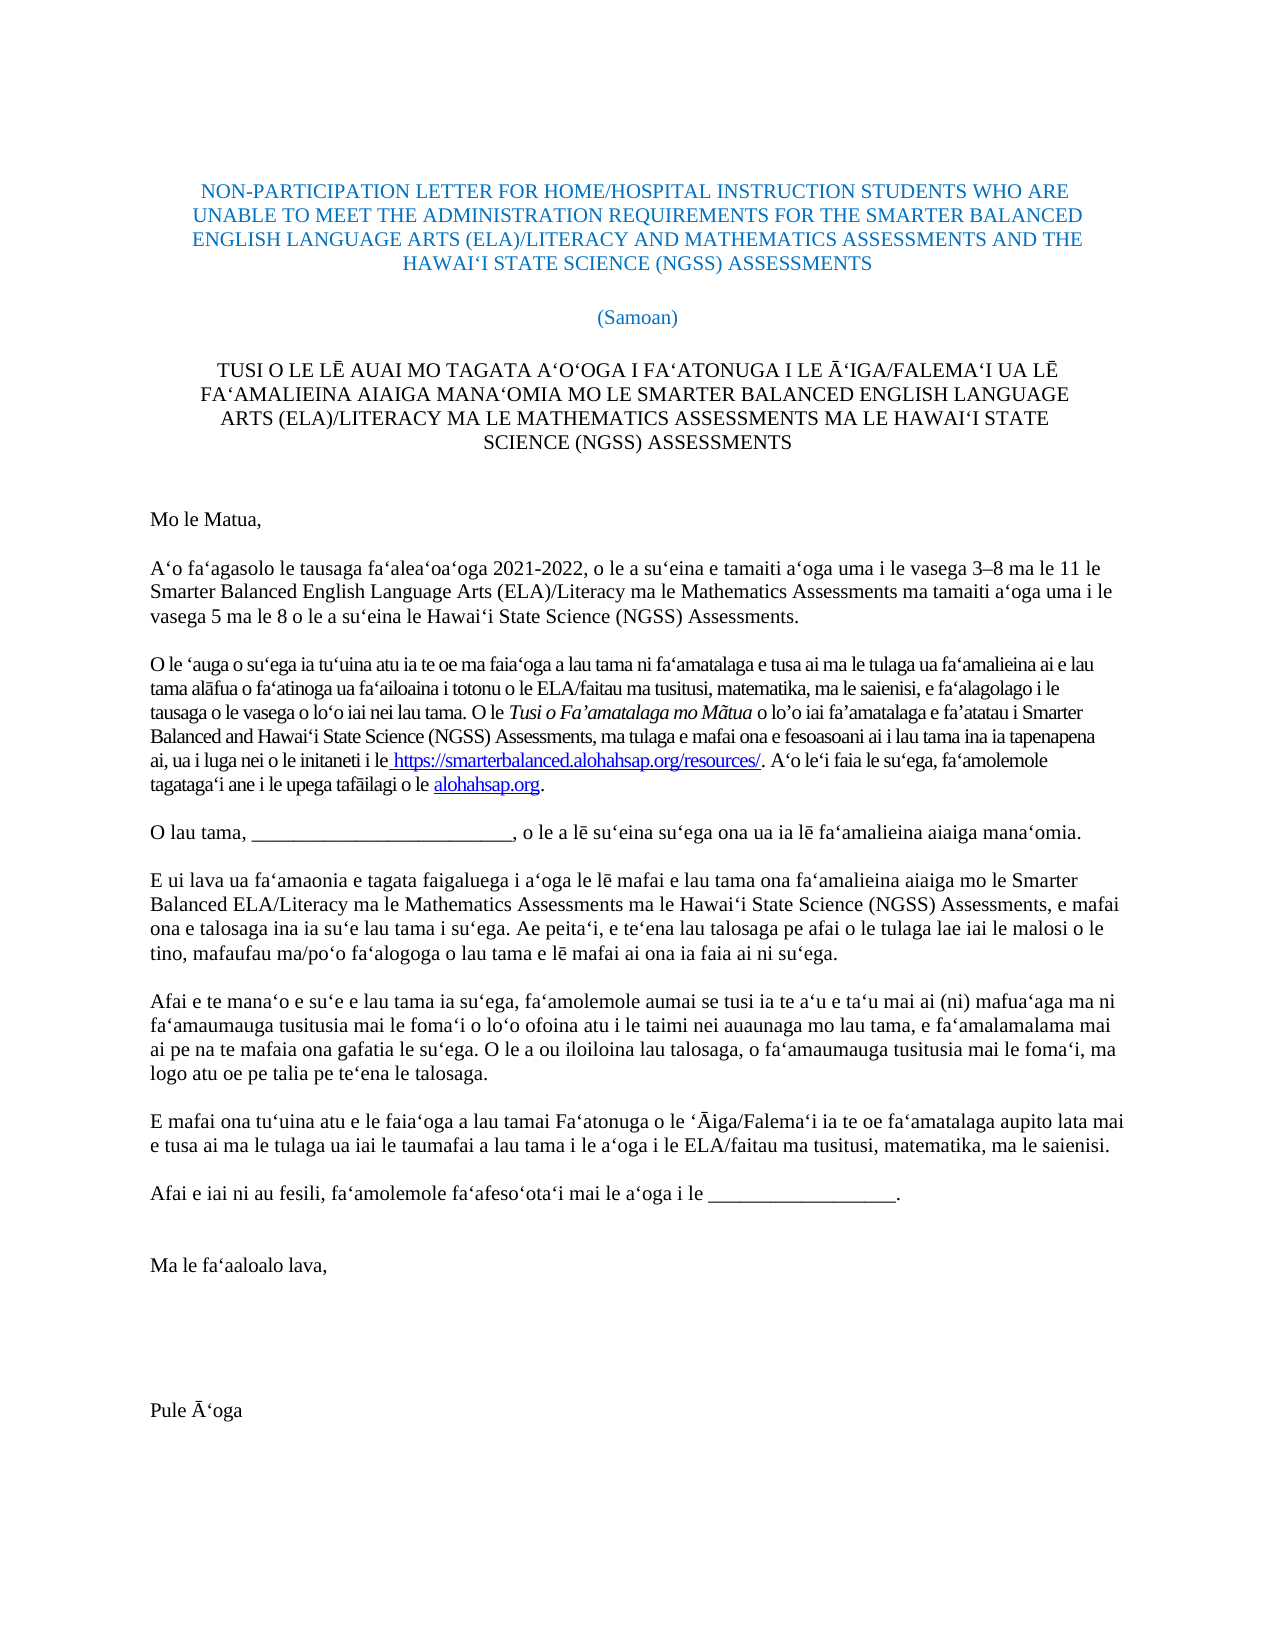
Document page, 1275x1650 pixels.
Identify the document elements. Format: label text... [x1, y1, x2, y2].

text O lau tama, _________________________, o le a lē suʻeina suʻega ona ua ia lē faʻamalieina aiaiga manaʻomia. [150, 820, 1125, 844]
text Afai e te manaʻo e suʻe e lau tama ia suʻega, faʻamolemole aumai se tusi ia te aʻu e taʻu mai ai (ni) mafuaʻaga ma ni faʻamaumauga tusitusia mai le fomaʻi o loʻo ofoina atu i le taimi nei auaunaga mo lau tama, e faʻamalamalama mai ai pe na te mafaia ona gafatia le suʻega. O le a ou iloiloina lau talosaga, o faʻamaumauga tusitusia mai le fomaʻi, ma logo atu oe pe talia pe teʻena le talosaga. [150, 988, 1125, 1085]
text E mafai ona tuʻuina atu e le faiaʻoga a lau tamai Faʻatonuga o le ʻĀiga/Falemaʻi ia te oe faʻamatalaga aupito lata mai e tusa ai ma le tulaga ua iai le taumafai a lau tama i le aʻoga i le ELA/faitau ma tusitusi, matematika, ma le saienisi. [150, 1109, 1125, 1157]
text E ui lava ua faʻamaonia e tagata faigaluega i aʻoga le lē mafai e lau tama ona faʻamalieina aiaiga mo le Smarter Balanced ELA/Literacy ma le Mathematics Assessments ma le Hawaiʻi State Science (NGSS) Assessments, e mafai ona e talosaga ina ia suʻe lau tama i suʻega. Ae peitaʻi, e teʻena lau talosaga pe afai o le tulaga lae iai le malosi o le tino, mafaufau ma/poʻo faʻalogoga o lau tama e lē mafai ai ona ia faia ai ni suʻega. [150, 868, 1125, 964]
text Mo le Matua, [150, 507, 1125, 531]
text Aʻo faʻagasolo le tausaga faʻaleaʻoaʻoga 2021-2022, o le a suʻeina e tamaiti aʻoga uma i le vasega 3–8 ma le 11 le Smarter Balanced English Language Arts (ELA)/Literacy ma le Mathematics Assessments ma tamaiti aʻoga uma i le vasega 5 ma le 8 o le a suʻeina le Hawaiʻi State Science (NGSS) Assessments. [150, 555, 1125, 628]
text O le ʻauga o suʻega ia tuʻuina atu ia te oe ma faiaʻoga a lau tama ni faʻamatalaga e tusa ai ma le tulaga ua faʻamalieina ai e lau tama alāfua o faʻatinoga ua faʻailoaina i totonu o le ELA/faitau ma tusitusi, matematika, ma le saienisi, e faʻalagolago i le tausaga o le vasega o loʻo iai nei lau tama. O le Tusi o Fa’amatalaga mo Mãtua o lo’o iai fa’amatalaga e fa’atatau i Smarter Balanced and Hawaiʻi State Science (NGSS) Assessments, ma tulaga e mafai ona e fesoasoani ai i lau tama ina ia tapenapena ai, ua i luga nei o le initaneti i le https://smarterbalanced.alohahsap.org/resources/. Aʻo leʻi faia le suʻega, faʻamolemole tagatagaʻi ane i le upega tafāilagi o le alohahsap.org. [150, 652, 1102, 796]
text TUSI O LE LĒ AUAI MO TAGATA AʻOʻOGA I FAʻATONUGA I LE ĀʻIGA/FALEMAʻI UA LĒ FAʻAMALIEINA AIAIGA MANAʻOMIA MO LE SMARTER BALANCED ENGLISH LANGUAGE ARTS (ELA)/LITERACY MA LE MATHEMATICS ASSESSMENTS MA LE HAWAIʻI STATE SCIENCE (NGSS) ASSESSMENTS [150, 358, 1125, 454]
text (Samoan) [150, 304, 1125, 329]
text Afai e iai ni au fesili, faʻamolemole faʻafesoʻotaʻi mai le aʻoga i le __________________. [150, 1181, 1125, 1205]
text Pule Āʻoga [150, 1398, 1125, 1422]
text NON-PARTICIPATION LETTER FOR HOME/HOSPITAL INSTRUCTION STUDENTS WHO ARE UNABLE TO MEET THE ADMINISTRATION REQUIREMENTS FOR THE SMARTER BALANCED ENGLISH LANGUAGE ARTS (ELA)/LITERACY AND MATHEMATICS ASSESSMENTS AND THE HAWAI‘I STATE SCIENCE (NGSS) ASSESSMENTS [150, 179, 1125, 275]
text Ma le faʻaaloalo lava, [150, 1253, 1125, 1277]
